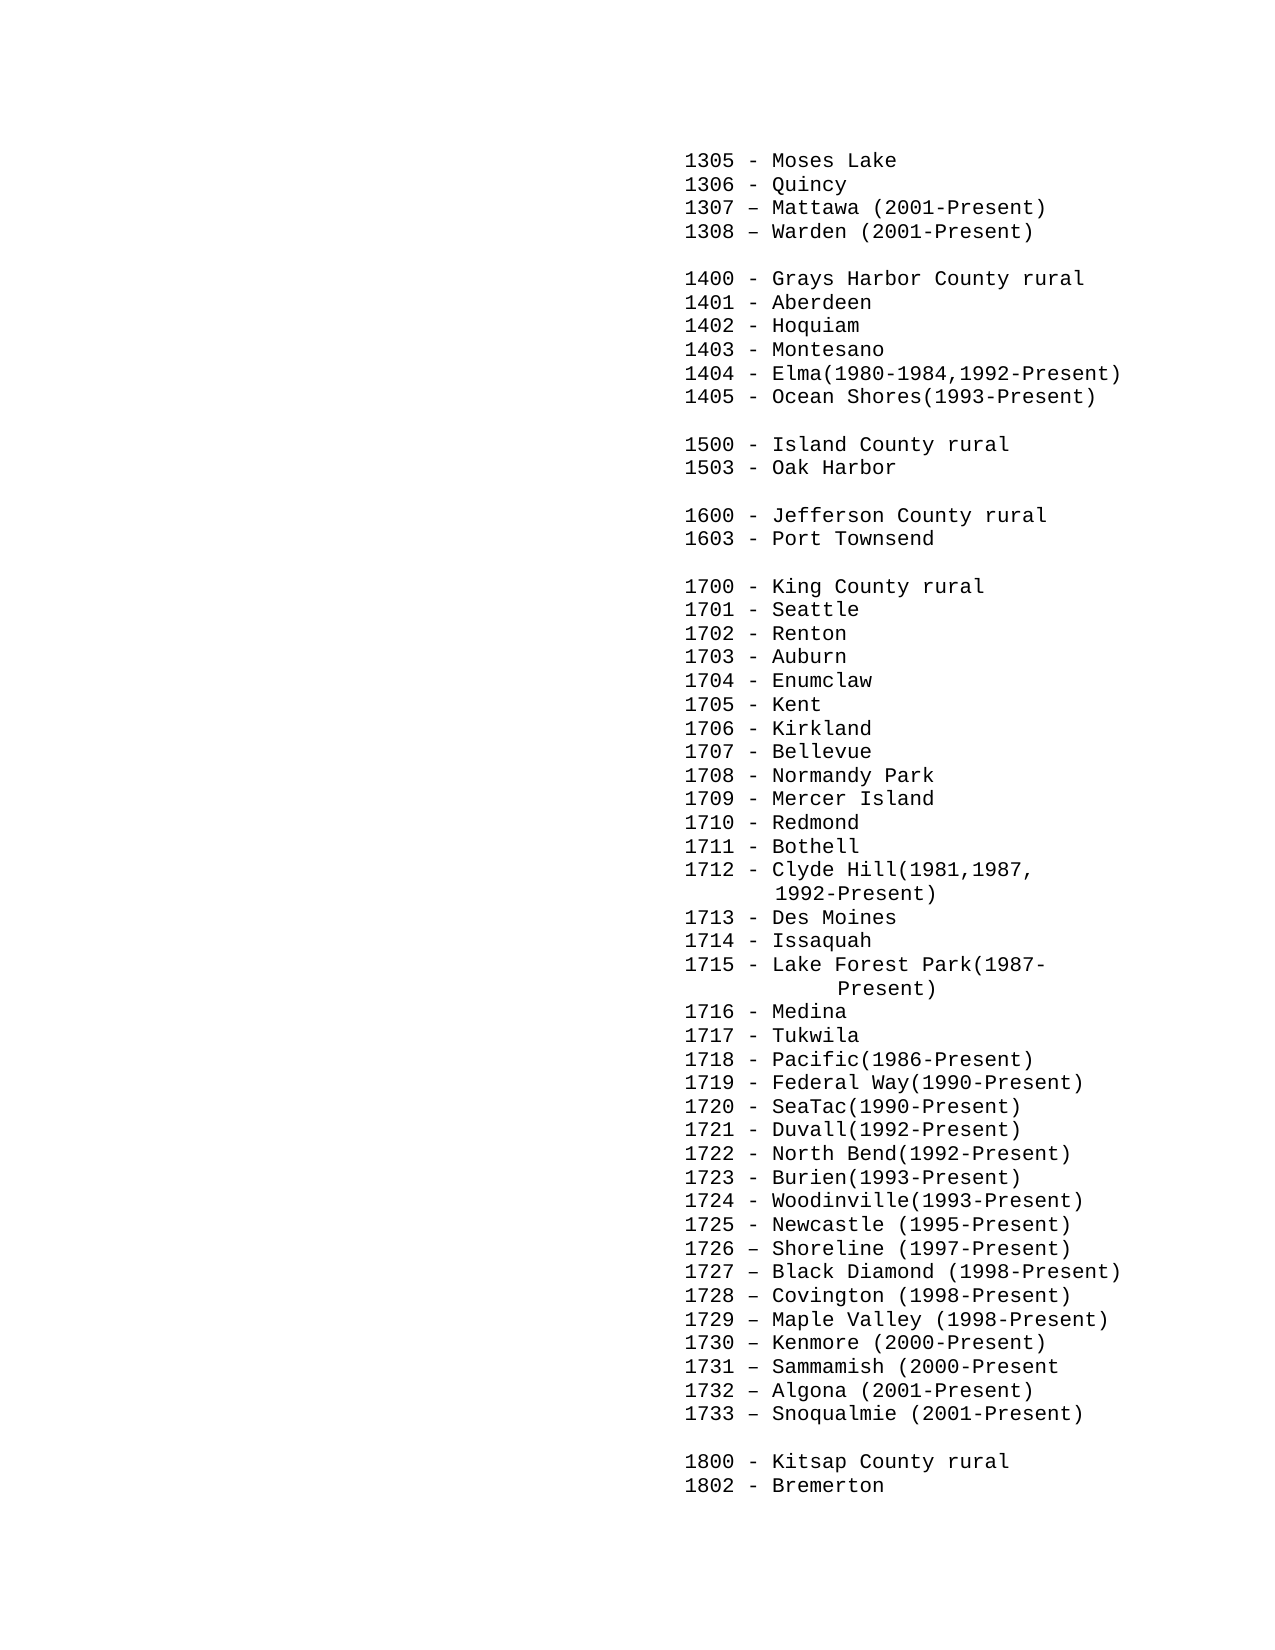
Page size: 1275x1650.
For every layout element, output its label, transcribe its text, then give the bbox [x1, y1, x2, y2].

text 1721 - Duvall(1992-Present) [150, 1119, 1125, 1143]
text 1726 – Shoreline (1997-Present) [150, 1238, 1125, 1261]
text 1715 - (1987- Present) [150, 954, 1125, 1001]
text 1718 - Pacific(1986-Present) [150, 1048, 1125, 1072]
text 1733 – Snoqualmie (2001-Present) [150, 1403, 1125, 1427]
text 1802 - [150, 1474, 1125, 1498]
text 1308 – Warden (2001-Present) [150, 221, 1125, 244]
text 1305 - [150, 150, 1125, 174]
text 1702 - [150, 623, 1125, 647]
text 1722 - North (1992-Present) [150, 1143, 1125, 1167]
text 1732 – Algona (2001-Present) [150, 1379, 1125, 1403]
text 1503 - [150, 457, 1125, 481]
text 1713 - [150, 907, 1125, 930]
text 1717 - Tukwila [150, 1025, 1125, 1048]
text 1708 - [150, 765, 1125, 788]
text 1712 - Clyde Hill(1981,1987, [150, 859, 1125, 883]
text 1727 – Black Diamond (1998-Present) [150, 1261, 1125, 1285]
text 1725 - (1995-Present) [150, 1214, 1125, 1238]
text 1404 - Elma(1980-1984,1992-Present) [150, 363, 1125, 386]
text 1724 - Woodinville(1993-Present) [150, 1190, 1125, 1214]
text 1500 - rural [150, 434, 1125, 457]
text 1400 - rural [150, 268, 1125, 292]
text 1711 - Bothell [150, 836, 1125, 859]
text 1403 - Montesano [150, 339, 1125, 363]
text 1709 - [150, 788, 1125, 812]
text 1723 - Burien(1993-Present) [150, 1167, 1125, 1190]
text 1992-Present) [150, 883, 1125, 907]
text 1707 - [150, 741, 1125, 765]
text 1700 - rural [150, 576, 1125, 599]
text 1704 - Enumclaw [150, 670, 1125, 694]
text 1600 - rural [150, 505, 1125, 528]
text 1729 – (1998-Present) [150, 1309, 1125, 1332]
text 1731 – Sammamish (2000-Present [150, 1356, 1125, 1379]
text 1716 - [150, 1001, 1125, 1025]
text 1307 – Mattawa (2001-Present) [150, 197, 1125, 221]
text 1701 - [150, 599, 1125, 623]
text 1703 - [150, 647, 1125, 670]
text 1405 - (1993-Present) [150, 386, 1125, 410]
text 1603 - Port Townsend [150, 528, 1125, 552]
text 1710 - [150, 812, 1125, 836]
text 1306 - [150, 174, 1125, 197]
text 1730 – (2000-Present) [150, 1332, 1125, 1356]
text 1800 - rural [150, 1451, 1125, 1474]
text 1401 - [150, 292, 1125, 316]
text 1720 - SeaTac(1990-Present) [150, 1096, 1125, 1119]
text 1706 - [150, 717, 1125, 741]
text 1402 - Hoquiam [150, 316, 1125, 339]
text 1705 - [150, 694, 1125, 717]
text 1728 – (1998-Present) [150, 1285, 1125, 1309]
text (1990-Present) [150, 1072, 1125, 1096]
text 1714 - Issaquah [150, 930, 1125, 954]
